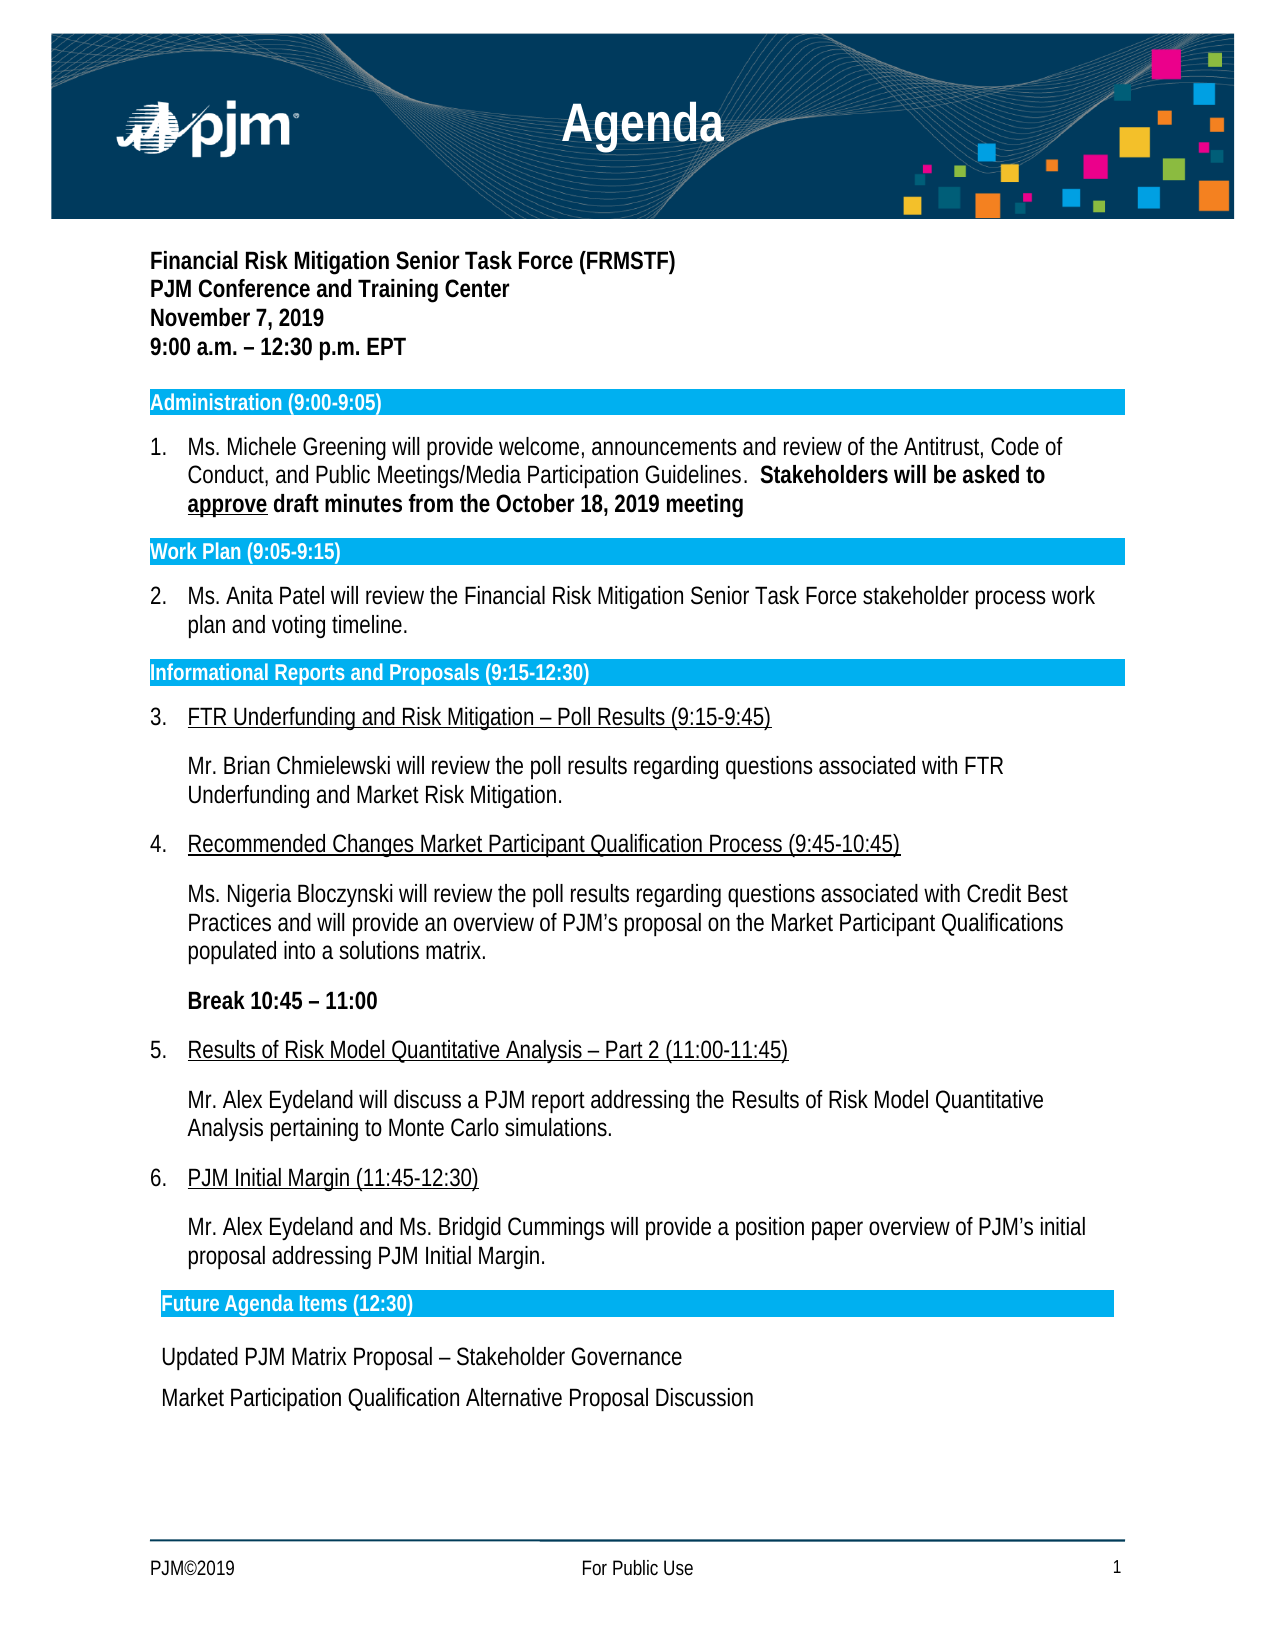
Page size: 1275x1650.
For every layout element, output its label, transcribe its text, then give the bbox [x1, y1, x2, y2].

list Mr. Alex Eydeland will discuss a PJM report addressing the Results of Risk Model Quantitative Analysis pertaining to Monte Carlo simulations. [187, 1085, 1125, 1142]
list Mr. Brian Chmielewski will review the poll results regarding questions associated with FTR Underfunding and Market Risk Mitigation. [187, 751, 1125, 809]
subtitle PJM Initial Margin (11:45-12:30) [150, 1163, 1125, 1191]
subtitle Recommended Changes Market Participant Qualification Process (9:45-10:45) [150, 829, 1125, 858]
table_cell Updated PJM Matrix Proposal – Stakeholder Governance Market Participation Qualification Alternative Proposal Discussion [150, 1329, 1125, 1474]
text Financial Risk Mitigation Senior Task Force (FRMSTF) [150, 246, 1125, 274]
list FTR Underfunding and Risk Mitigation – Poll Results (9:15-9:45) [150, 702, 1125, 731]
list Ms. Michele Greening will provide welcome, announcements and review of the Antitrust, Code of Conduct, and Public Meetings/Media Participation Guidelines. Stakeholders will be asked to approve draft minutes from the October 18, 2019 meeting [150, 432, 1125, 517]
subtitle Results of Risk Model Quantitative Analysis – Part 2 (11:00-11:45) [150, 1035, 1125, 1064]
text November 7, 2019 [150, 303, 1125, 332]
list Mr. Alex Eydeland and Ms. Bridgid Cummings will provide a position paper overview of PJM’s initial proposal addressing PJM Initial Margin. [187, 1212, 1125, 1269]
subtitle Informational Reports and Proposals (9:15-12:30) [150, 659, 1125, 686]
subtitle Work Plan (9:05-9:15) [150, 538, 1125, 565]
list Ms. Nigeria Bloczynski will review the poll results regarding questions associated with Credit Best Practices and will provide an overview of PJM’s proposal on the Market Participant Qualifications populated into a solutions matrix. [187, 879, 1125, 965]
table_header Future Agenda Items (12:30) [150, 1290, 1125, 1329]
list Ms. Anita Patel will review the Financial Risk Mitigation Senior Task Force stakeholder process work plan and voting timeline. [150, 581, 1125, 638]
text PJM Conference and Training Center [150, 274, 1125, 303]
text 9:00 a.m. – 12:30 p.m. EPT [150, 332, 1125, 360]
picture [51, 32, 1235, 219]
list Break 10:45 – 11:00 [187, 986, 1125, 1014]
subtitle Administration (9:00-9:05) [150, 389, 1125, 415]
